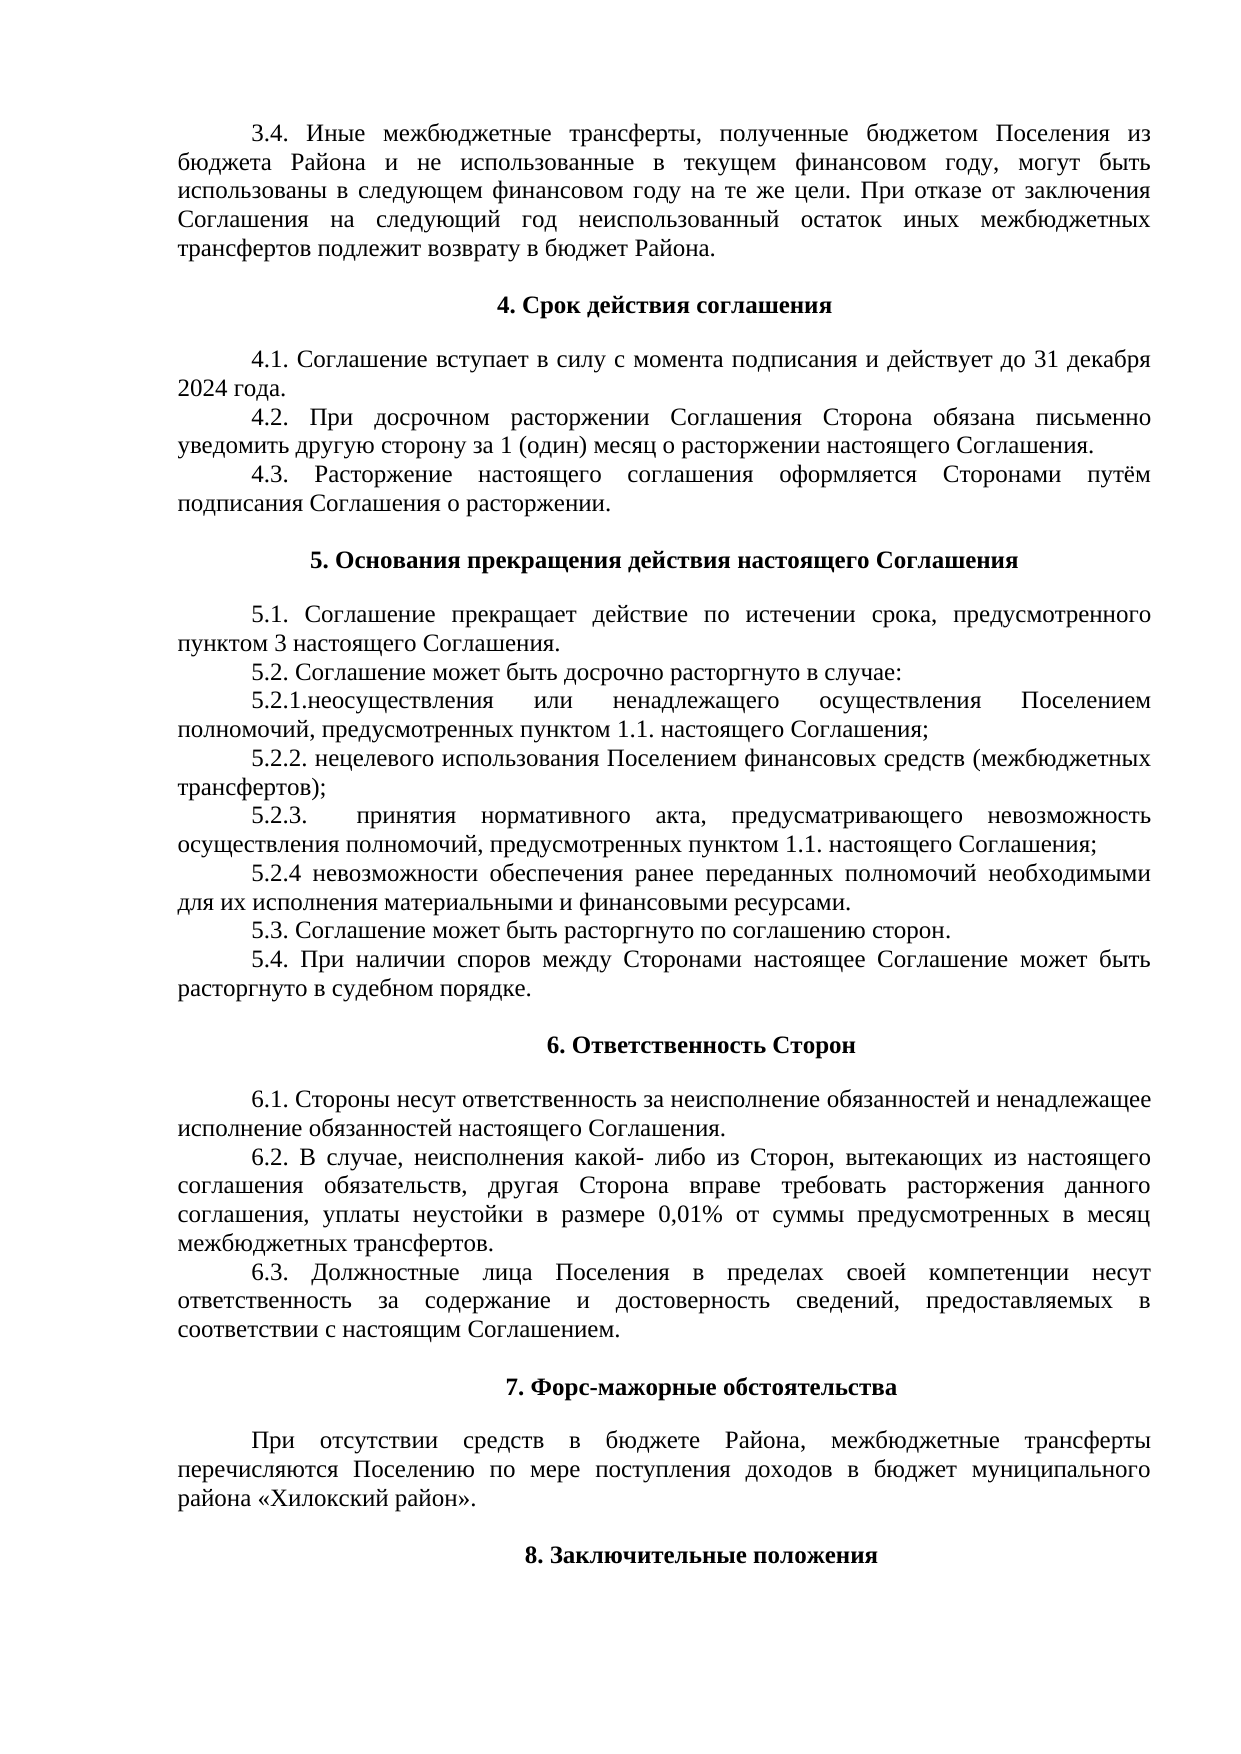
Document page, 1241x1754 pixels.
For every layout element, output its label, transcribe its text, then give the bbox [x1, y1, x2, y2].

text 4.2. При досрочном расторжении Соглашения Сторона обязана письменно уведомить другую сторону за 1 (один) месяц о расторжении настоящего Соглашения. [177, 402, 1152, 459]
text 3.4. Иные межбюджетные трансферты, полученные бюджетом Поселения из бюджета Района и не использованные в текущем финансовом году, могут быть использованы в следующем финансовом году на те же цели. При отказе от заключения Соглашения на следующий год неиспользованный остаток иных межбюджетных трансфертов подлежит возврату в бюджет Района. [177, 118, 1152, 262]
text 5.2.2. нецелевого использования Поселением финансовых средств (межбюджетных трансфертов); [177, 743, 1152, 801]
text 6.3. Должностные лица Поселения в пределах своей компетенции несут ответственность за содержание и достоверность сведений, предоставляемых в соответствии с настоящим Соглашением. [177, 1257, 1152, 1343]
text 5. Основания прекращения действия настоящего Соглашения [177, 546, 1152, 574]
text 5.1. Соглашение прекращает действие по истечении срока, предусмотренного пунктом 3 настоящего Соглашения. [177, 599, 1152, 657]
text 5.2.4 невозможности обеспечения ранее переданных полномочий необходимыми для их исполнения материальными и финансовыми ресурсами. [177, 858, 1152, 916]
text 6.1. Стороны несут ответственность за неисполнение обязанностей и ненадлежащее исполнение обязанностей настоящего Соглашения. [177, 1084, 1152, 1142]
text 5.2. Соглашение может быть досрочно расторгнуто в случае: [177, 657, 1152, 686]
text 5.4. При наличии споров между Сторонами настоящее Соглашение может быть расторгнуто в судебном порядке. [177, 944, 1152, 1002]
text 8. Заключительные положения [177, 1541, 1152, 1569]
text 6.2. В случае, неисполнения какой- либо из Сторон, вытекающих из настоящего соглашения обязательств, другая Сторона вправе требовать расторжения данного соглашения, уплаты неустойки в размере 0,01% от суммы предусмотренных в месяц межбюджетных трансфертов. [177, 1142, 1152, 1257]
text 5.2.1.неосуществления или ненадлежащего осуществления Поселением полномочий, предусмотренных пунктом 1.1. настоящего Соглашения; [177, 686, 1152, 743]
text 6. Ответственность Сторон [177, 1031, 1152, 1059]
text При отсутствии средств в бюджете Района, межбюджетные трансферты перечисляются Поселению по мере поступления доходов в бюджет муниципального района «Хилокский район». [177, 1426, 1152, 1512]
text 4.1. Соглашение вступает в силу с момента подписания и действует до 31 декабря 2024 года. [177, 344, 1152, 402]
text 5.2.3. принятия нормативного акта, предусматривающего невозможность осуществления полномочий, предусмотренных пунктом 1.1. настоящего Соглашения; [177, 801, 1152, 858]
text 4.3. Расторжение настоящего соглашения оформляется Сторонами путём подписания Соглашения о расторжении. [177, 459, 1152, 517]
text 4. Срок действия соглашения [177, 291, 1152, 319]
text 7. Форс-мажорные обстоятельства [177, 1372, 1152, 1401]
text 5.3. Соглашение может быть расторгнуто по соглашению сторон. [177, 916, 1152, 944]
